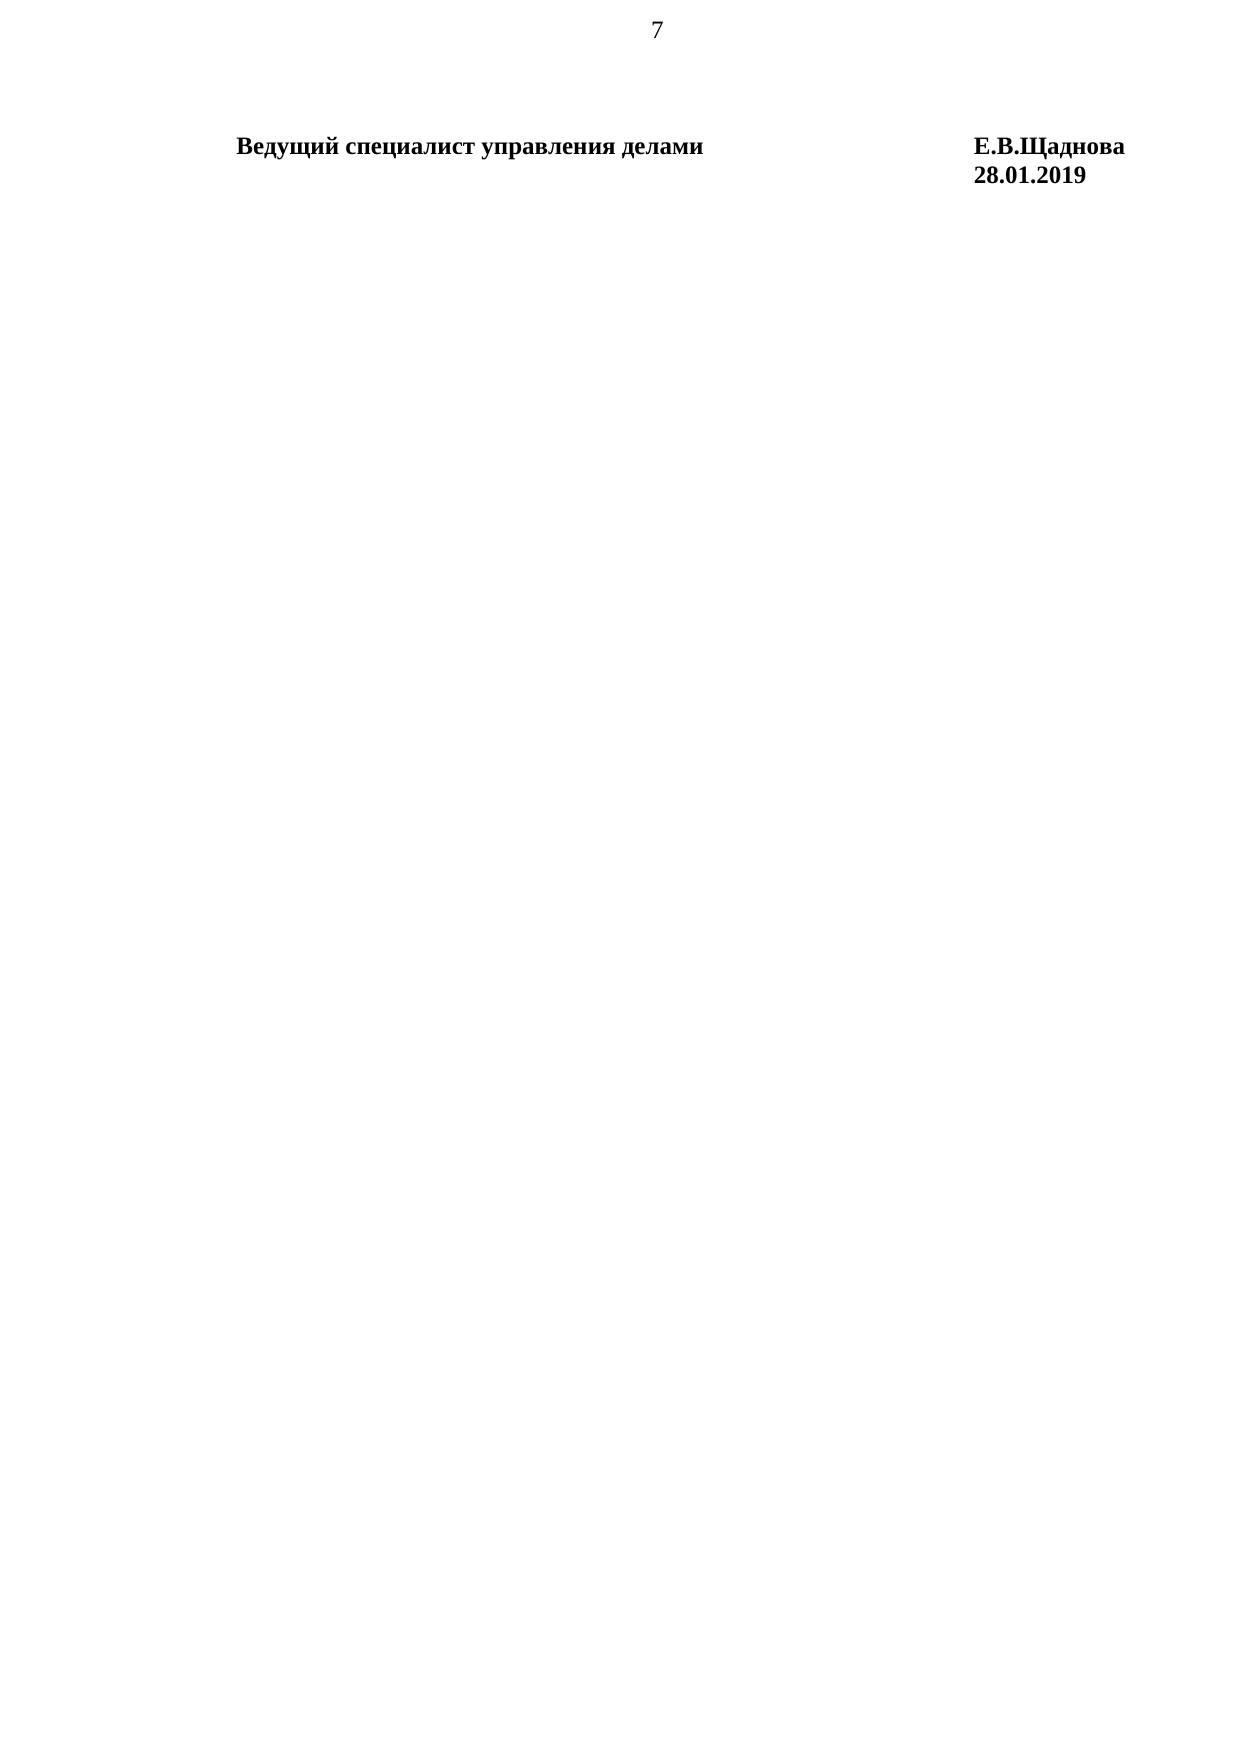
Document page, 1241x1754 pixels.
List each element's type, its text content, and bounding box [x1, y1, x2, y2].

text Ведущий специалист управления делами Е.В.Щаднова [162, 131, 1152, 160]
text 28.01.2019 [162, 160, 1152, 189]
